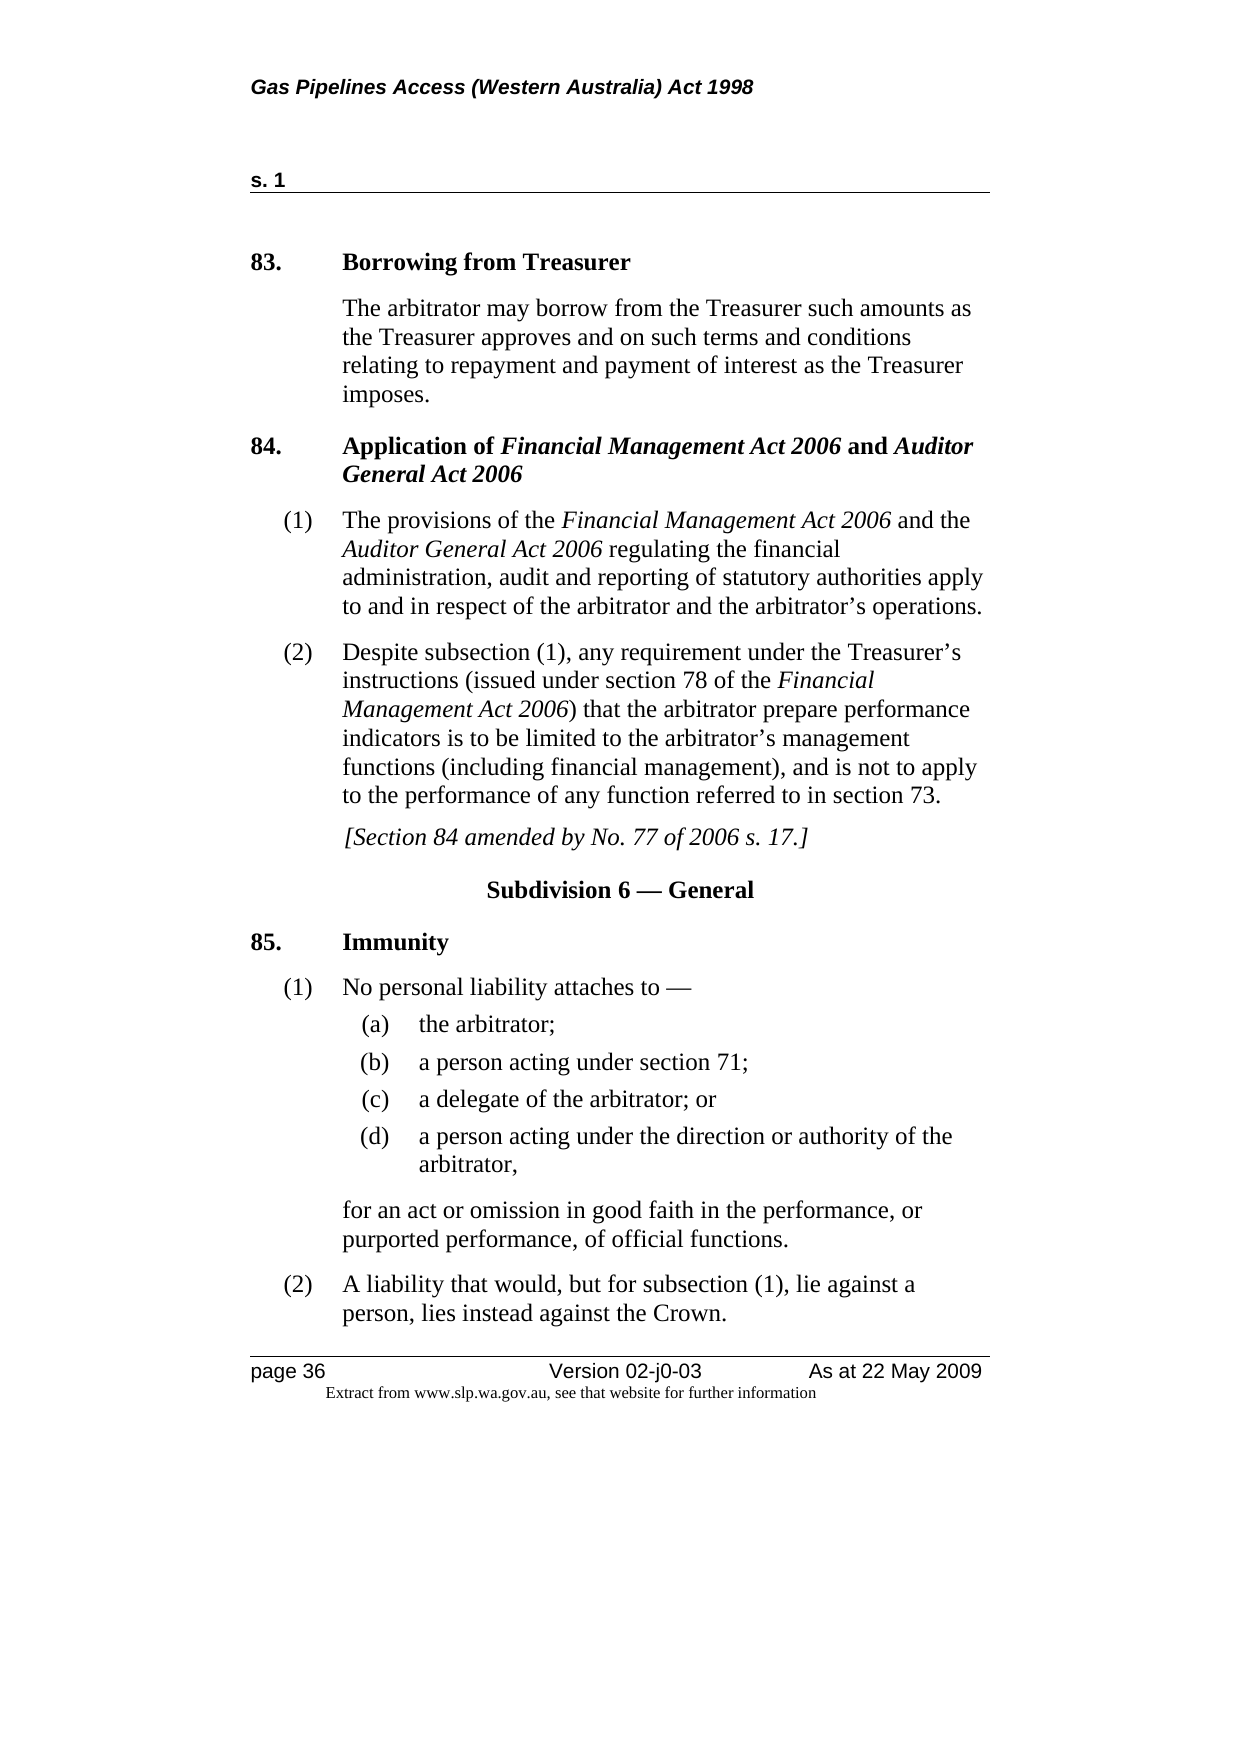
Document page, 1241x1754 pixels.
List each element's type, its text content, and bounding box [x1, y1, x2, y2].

subtitle 83. Borrowing from Treasurer [250, 247, 990, 276]
text (d) a person acting under the direction or authority of the arbitrator, [250, 1121, 990, 1178]
text (1) No personal liability attaches to — [250, 972, 990, 1001]
text (a) the arbitrator; [250, 1009, 990, 1038]
text (c) a delegate of the arbitrator; or [250, 1084, 990, 1112]
text The arbitrator may borrow from the Treasurer such amounts as the Treasurer approves and on such terms and conditions relating to repayment and payment of interest as the Treasurer imposes. [250, 293, 990, 408]
text (1) The provisions of the Financial Management Act 2006 and the Auditor General Act 2006 regulating the financial administration, audit and reporting of statutory authorities apply to and in respect of the arbitrator and the arbitrator’s operations. [250, 505, 990, 620]
subtitle 84. Application of Financial Management Act 2006 and Auditor General Act 2006 [250, 431, 990, 488]
subtitle Subdivision 6 — General [250, 875, 990, 904]
text (2) A liability that would, but for subsection (1), lie against a person, lies instead against the Crown. [250, 1269, 990, 1327]
text (2) Despite subsection (1), any requirement under the Treasurer’s instructions (issued under section 78 of the Financial Management Act 2006) that the arbitrator prepare performance indicators is to be limited to the arbitrator’s management functions (including financial management), and is not to apply to the performance of any function referred to in section 73. [250, 637, 990, 809]
text [Section 84 amended by No. 77 of 2006 s. 17.] [250, 822, 990, 850]
text (b) a person acting under section 71; [250, 1047, 990, 1075]
subtitle 85. Immunity [250, 927, 990, 956]
text for an act or omission in good faith in the performance, or purported performance, of official functions. [250, 1195, 990, 1252]
